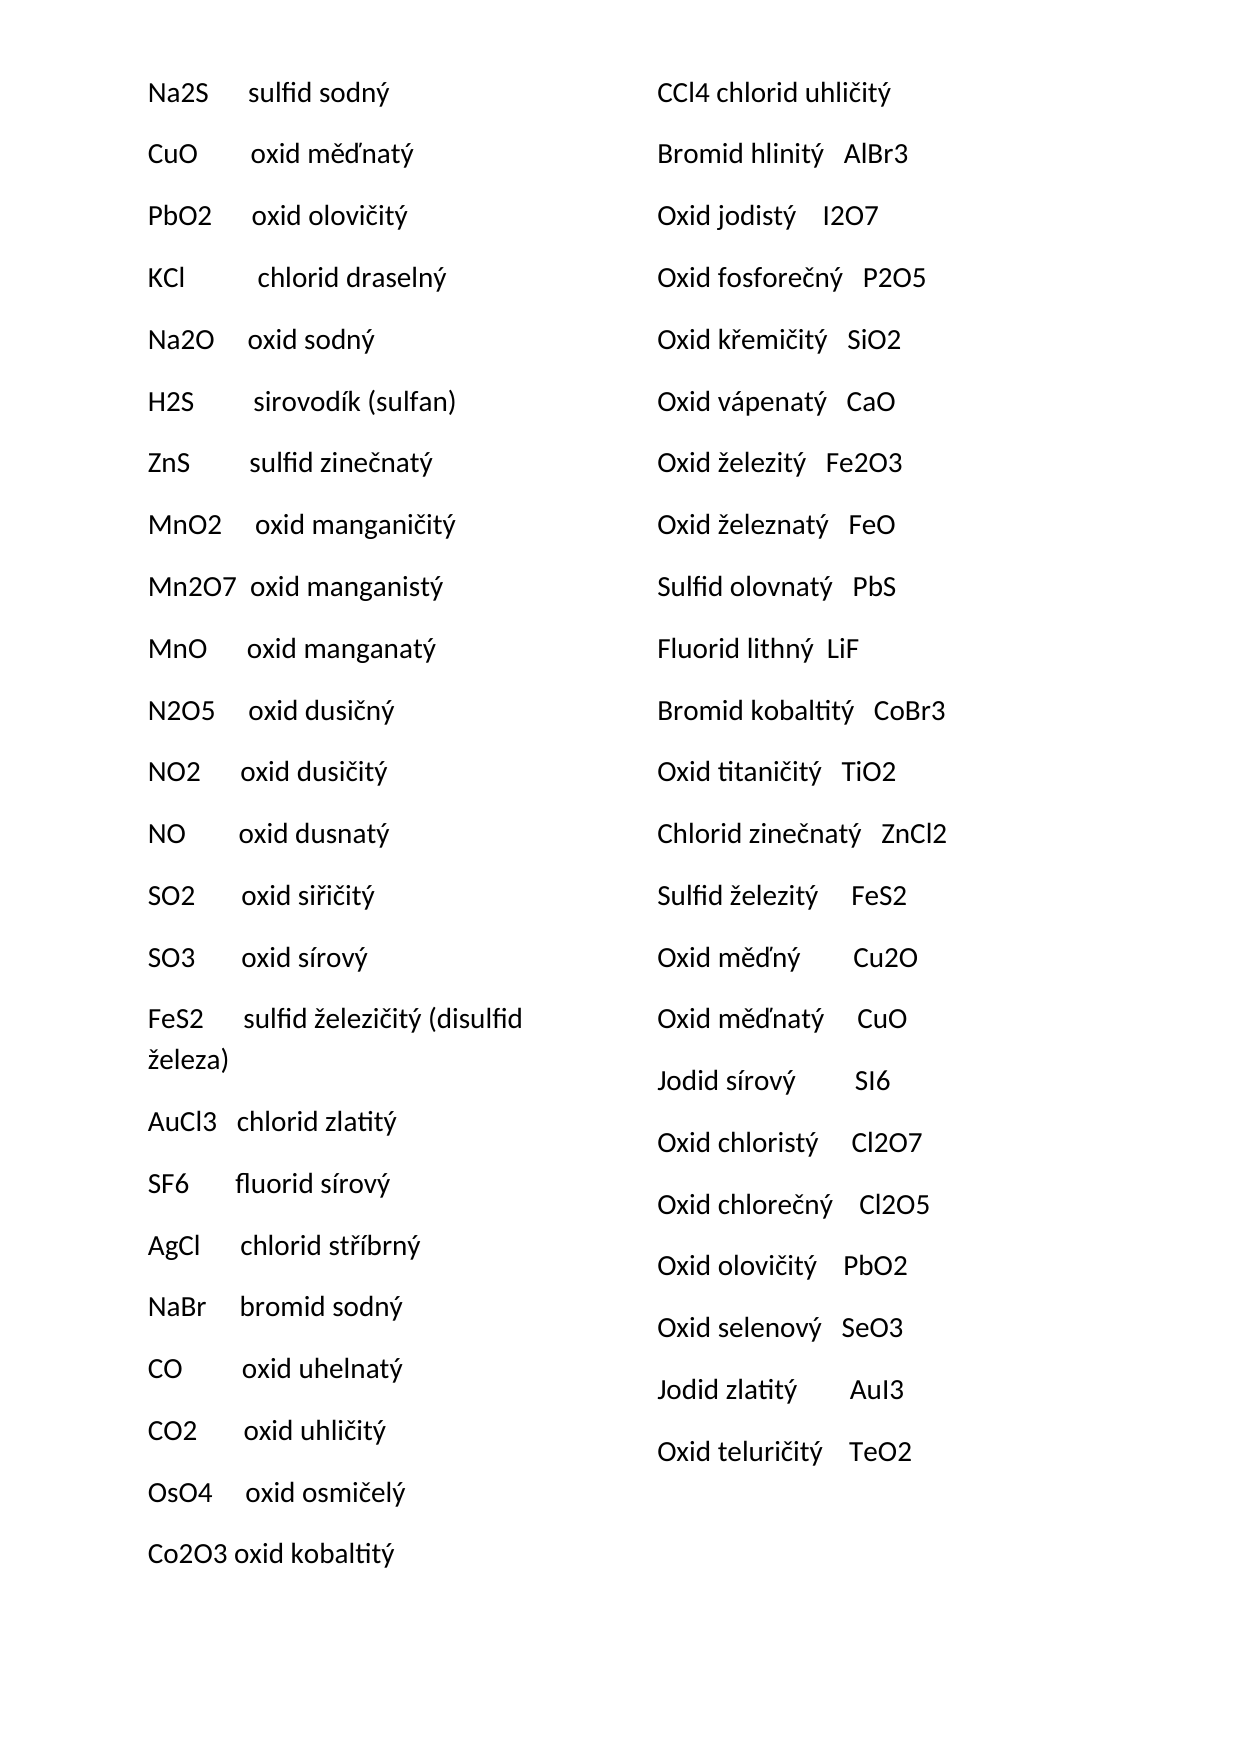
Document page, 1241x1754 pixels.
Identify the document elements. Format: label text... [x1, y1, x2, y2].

text NO2 oxid dusičitý [148, 753, 583, 789]
text Co2O3 oxid kobaltitý [148, 1536, 583, 1571]
text ZnS sulfid zinečnatý [148, 444, 583, 480]
text CO oxid uhelnatý [148, 1350, 583, 1386]
text KCl chlorid draselný [148, 259, 583, 295]
text Oxid měďný Cu2O [657, 939, 1093, 974]
text MnO oxid manganatý [148, 630, 583, 665]
text CO2 oxid uhličitý [148, 1412, 583, 1448]
text Oxid křemičitý SiO2 [657, 321, 1093, 357]
text Oxid chloristý Cl2O7 [657, 1124, 1093, 1159]
text Bromid hlinitý AlBr3 [657, 136, 1093, 171]
text NO oxid dusnatý [148, 815, 583, 851]
text Oxid chlorečný Cl2O5 [657, 1186, 1093, 1221]
text Na2O oxid sodný [148, 321, 583, 357]
text Sulfid olovnatý PbS [657, 568, 1093, 604]
text Oxid měďnatý CuO [657, 1000, 1093, 1036]
text Sulfid železitý FeS2 [657, 877, 1093, 912]
text Oxid železnatý FeO [657, 506, 1093, 542]
text AuCl3 chlorid zlatitý [148, 1103, 583, 1139]
text NaBr bromid sodný [148, 1288, 583, 1324]
text AgCl chlorid stříbrný [148, 1227, 583, 1262]
text Jodid sírový SI6 [657, 1062, 1093, 1098]
text Oxid selenový SeO3 [657, 1309, 1093, 1345]
text CCl4 chlorid uhličitý [657, 74, 1093, 109]
text Oxid jodistý I2O7 [657, 197, 1093, 233]
text CuO oxid měďnatý [148, 136, 583, 171]
text SF6 fluorid sírový [148, 1165, 583, 1201]
text H2S sirovodík (sulfan) [148, 383, 583, 418]
text Oxid vápenatý CaO [657, 383, 1093, 418]
text Oxid železitý Fe2O3 [657, 444, 1093, 480]
text N2O5 oxid dusičný [148, 692, 583, 727]
text Na2S sulfid sodný [148, 74, 583, 109]
text OsO4 oxid osmičelý [148, 1474, 583, 1509]
text Fluorid lithný LiF [657, 630, 1093, 665]
text Oxid fosforečný P2O5 [657, 259, 1093, 295]
text SO3 oxid sírový [148, 939, 583, 974]
text Mn2O7 oxid manganistý [148, 568, 583, 604]
text Oxid titaničitý TiO2 [657, 753, 1093, 789]
text MnO2 oxid manganičitý [148, 506, 583, 542]
text Oxid olovičitý PbO2 [657, 1247, 1093, 1283]
text SO2 oxid siřičitý [148, 877, 583, 912]
text Jodid zlatitý AuI3 [657, 1371, 1093, 1407]
text Chlorid zinečnatý ZnCl2 [657, 815, 1093, 851]
text PbO2 oxid olovičitý [148, 197, 583, 233]
text Oxid teluričitý TeO2 [657, 1433, 1093, 1468]
text Bromid kobaltitý CoBr3 [657, 692, 1093, 727]
text FeS2 sulfid železičitý (disulfid železa) [148, 1000, 583, 1077]
